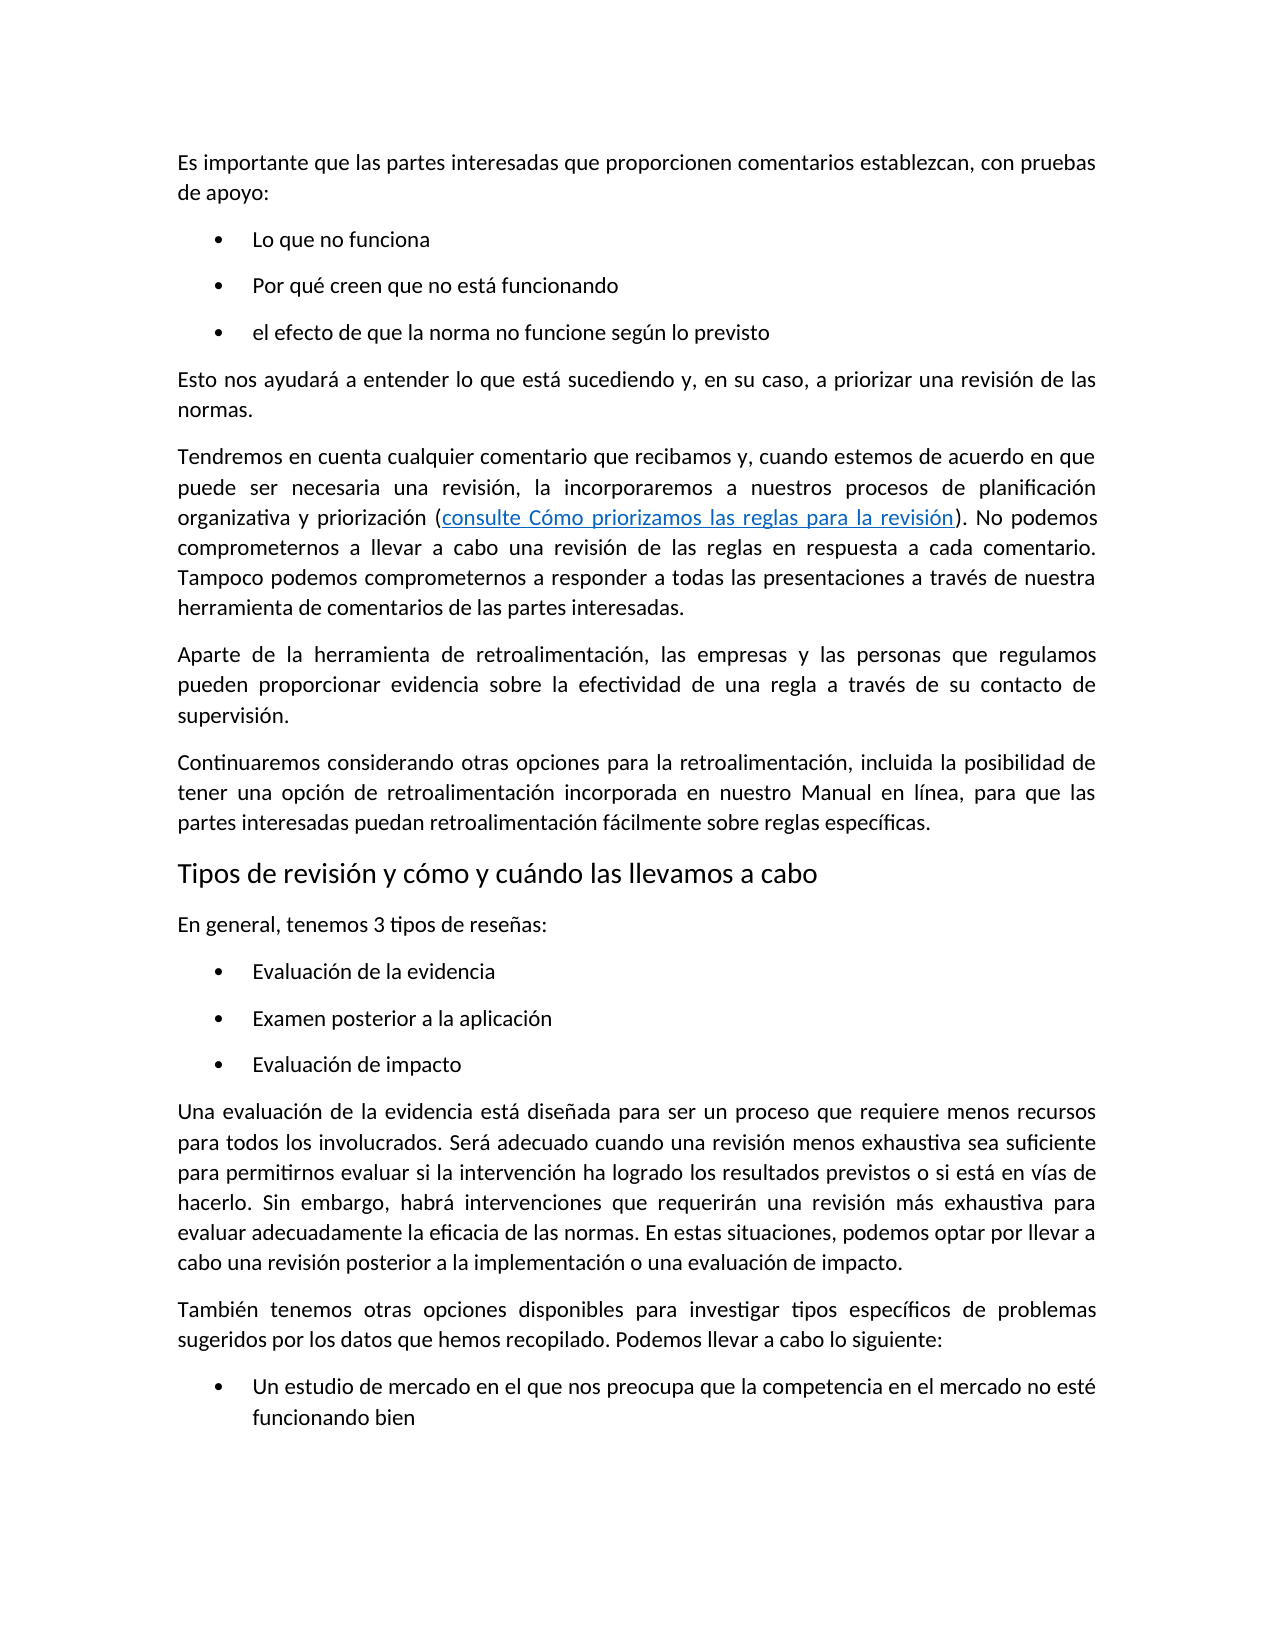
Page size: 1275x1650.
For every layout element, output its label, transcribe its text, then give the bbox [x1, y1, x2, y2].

text También tenemos otras opciones disponibles para investigar tipos específicos de problemas sugeridos por los datos que hemos recopilado. Podemos llevar a cabo lo siguiente: [177, 1295, 1098, 1354]
text Una evaluación de la evidencia está diseñada para ser un proceso que requiere menos recursos para todos los involucrados. Será adecuado cuando una revisión menos exhaustiva sea suficiente para permitirnos evaluar si la intervención ha logrado los resultados previstos o si está en vías de hacerlo. Sin embargo, habrá intervenciones que requerirán una revisión más exhaustiva para evaluar adecuadamente la eficacia de las normas. En estas situaciones, podemos optar por llevar a cabo una revisión posterior a la implementación o una evaluación de impacto. [177, 1097, 1098, 1277]
text Aparte de la herramienta de retroalimentación, las empresas y las personas que regulamos pueden proporcionar evidencia sobre la efectividad de una regla a través de su contacto de supervisión. [177, 640, 1098, 729]
list Lo que no funciona [215, 225, 1098, 253]
text Continuaremos considerando otras opciones para la retroalimentación, incluida la posibilidad de tener una opción de retroalimentación incorporada en nuestro Manual en línea, para que las partes interesadas puedan retroalimentación fácilmente sobre reglas específicas. [177, 748, 1098, 836]
text Esto nos ayudará a entender lo que está sucediendo y, en su caso, a priorizar una revisión de las normas. [177, 365, 1098, 423]
list Por qué creen que no está funcionando [215, 272, 1098, 299]
text Tipos de revisión y cómo y cuándo las llevamos a cabo [177, 855, 1098, 891]
list Examen posterior a la aplicación [215, 1004, 1098, 1032]
list Un estudio de mercado en el que nos preocupa que la competencia en el mercado no esté funcionando bien [215, 1372, 1098, 1431]
list Evaluación de la evidencia [215, 957, 1098, 985]
text En general, tenemos 3 tipos de reseñas: [177, 910, 1098, 938]
list el efecto de que la norma no funcione según lo previsto [215, 318, 1098, 346]
text Es importante que las partes interesadas que proporcionen comentarios establezcan, con pruebas de apoyo: [177, 148, 1098, 206]
text Tendremos en cuenta cualquier comentario que recibamos y, cuando estemos de acuerdo en que puede ser necesaria una revisión, la incorporaremos a nuestros procesos de planificación organizativa y priorización (consulte Cómo priorizamos las reglas para la revisión). No podemos comprometernos a llevar a cabo una revisión de las reglas en respuesta a cada comentario. Tampoco podemos comprometernos a responder a todas las presentaciones a través de nuestra herramienta de comentarios de las partes interesadas. [177, 442, 1098, 621]
list Evaluación de impacto [215, 1051, 1098, 1079]
